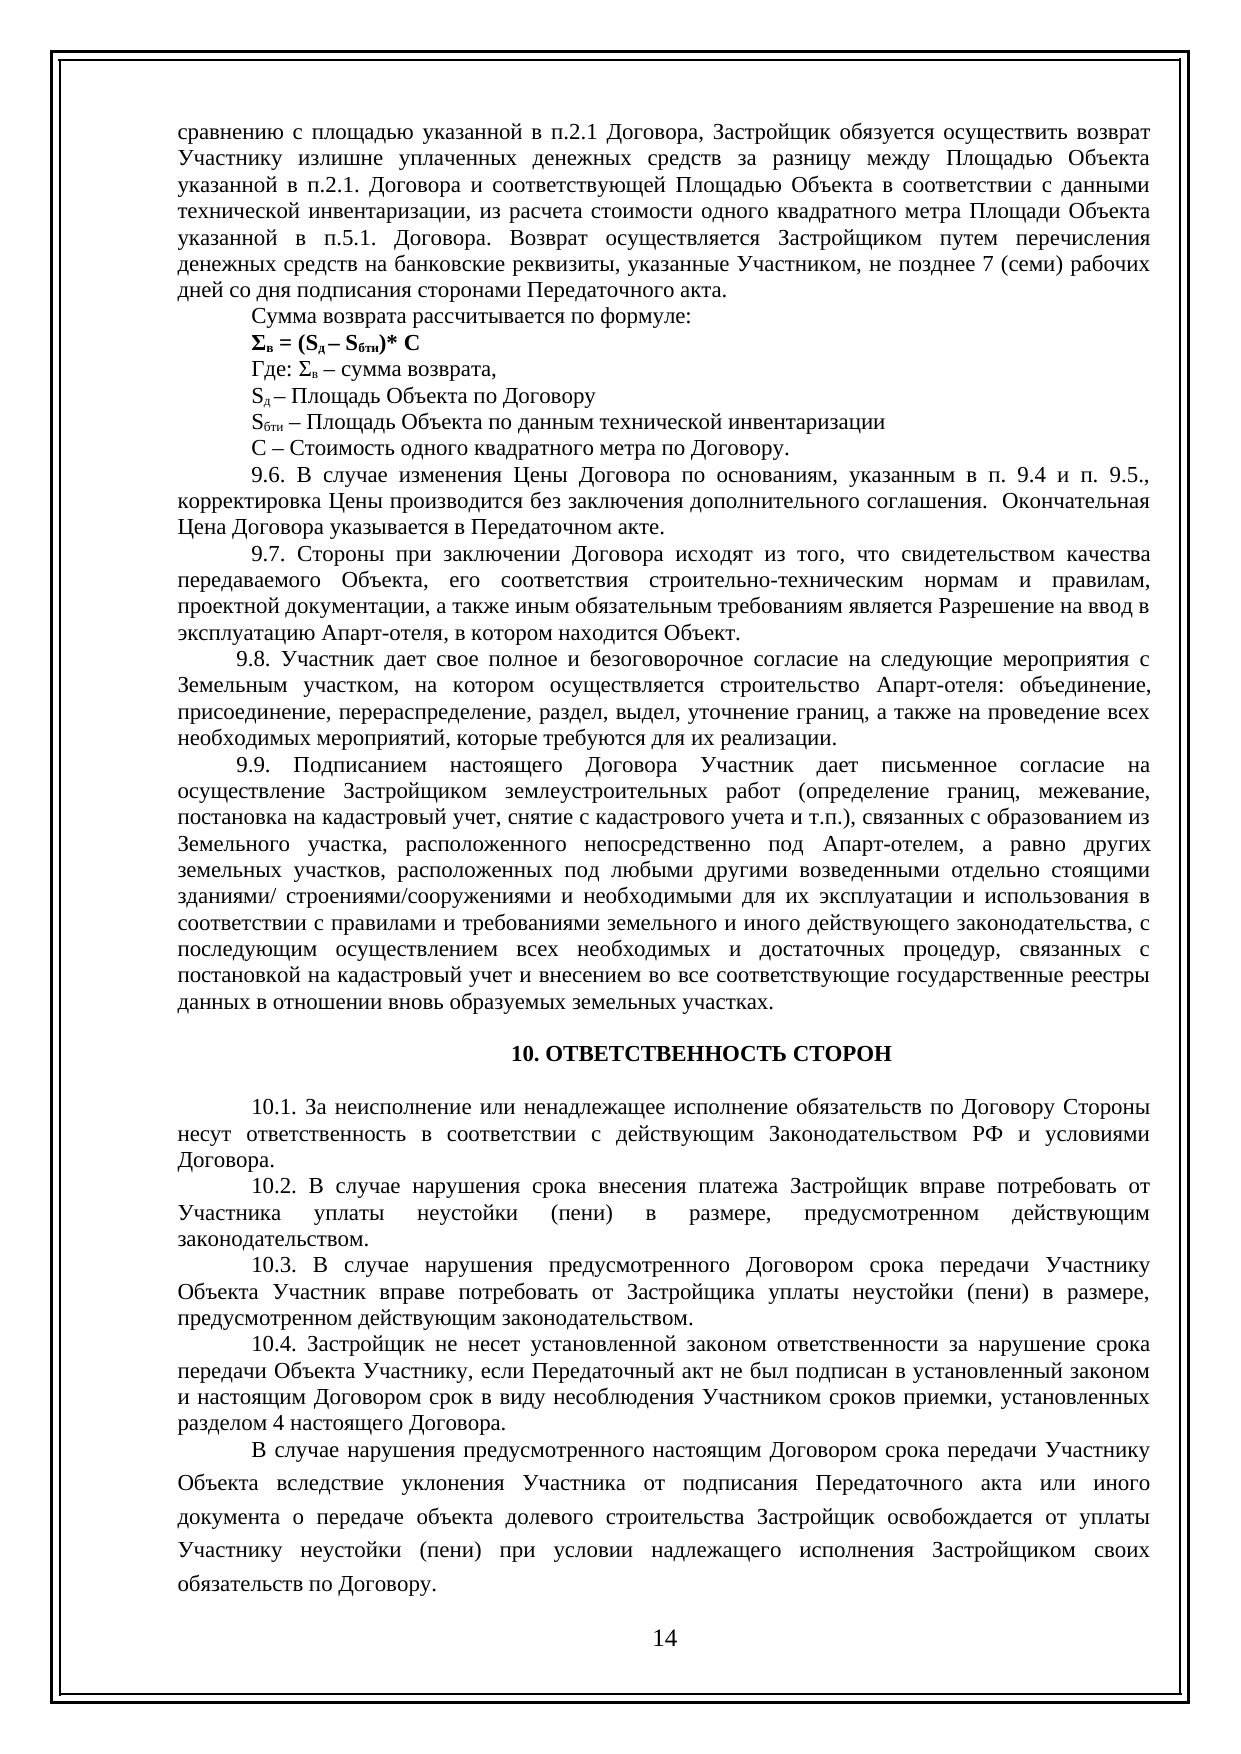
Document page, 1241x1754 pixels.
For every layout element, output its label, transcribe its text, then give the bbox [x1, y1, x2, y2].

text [177, 118, 1152, 303]
text Σв = (Sд – Sбти)* C [177, 329, 1152, 355]
text 9.8. Участник дает свое полное и безоговорочное согласие на следующие мероприятия с Земельным участком, на котором осуществляется строительство Апарт-отеля: объединение, присоединение, перераспределение, раздел, выдел, уточнение границ, а также на проведение всех необходимых мероприятий, которые требуются для их реализации. [177, 645, 1152, 751]
text Сумма возврата рассчитывается по формуле: [177, 303, 1152, 329]
text 10.1. За неисполнение или ненадлежащее исполнение обязательств по Договору Стороны несут ответственность в соответствии с действующим Законодательством РФ и условиями Договора. [177, 1093, 1152, 1172]
text Sбти – Площадь Объекта по данным технической инвентаризации [177, 408, 1152, 434]
text Sд – Площадь Объекта по Договору [177, 382, 1152, 408]
text 10.4. Застройщик не несет установленной законом ответственности за нарушение срока передачи Объекта Участнику, если Передаточный акт не был подписан в установленный законом и настоящим Договором срок в виду несоблюдения Участником сроков приемки, установленных разделом 4 настоящего Договора. [177, 1330, 1152, 1436]
text 9.6. В случае изменения Цены Договора по основаниям, указанным в п. 9.4 и п. 9.5., корректировка Цены производится без заключения дополнительного соглашения. Окончательная Цена Договора указывается в Передаточном акте. [177, 461, 1152, 540]
text В случае нарушения предусмотренного настоящим Договором срока передачи Участнику Объекта вследствие уклонения Участника от подписания Передаточного акта или иного документа о передаче объекта долевого строительства Застройщик освобождается от уплаты Участнику неустойки (пени) при условии надлежащего исполнения Застройщиком своих обязательств по Договору. [177, 1436, 1152, 1603]
text 10.2. В случае нарушения срока внесения платежа Застройщик вправе потребовать от Участника уплаты неустойки (пени) в размере, предусмотренном действующим законодательством. [177, 1172, 1152, 1251]
text 10. ОТВЕТСТВЕННОСТЬ СТОРОН [177, 1041, 1152, 1067]
text Где: Σв – сумма возврата, [177, 355, 1152, 382]
text 9.7. Стороны при заключении Договора исходят из того, что свидетельством качества передаваемого Объекта, его соответствия строительно-техническим нормам и правилам, проектной документации, а также иным обязательным требованиям является Разрешение на ввод в эксплуатацию Апарт-отеля, в котором находится Объект. [177, 540, 1152, 645]
text 9.9. Подписанием настоящего Договора Участник дает письменное согласие на осуществление Застройщиком землеустроительных работ (определение границ, межевание, постановка на кадастровый учет, снятие с кадастрового учета и т.п.), связанных с образованием из Земельного участка, расположенного непосредственно под Апарт-отелем, а равно других земельных участков, расположенных под любыми другими возведенными отдельно стоящими зданиями/ строениями/сооружениями и необходимыми для их эксплуатации и использования в соответствии с правилами и требованиями земельного и иного действующего законодательства, с последующим осуществлением всех необходимых и достаточных процедур, связанных с постановкой на кадастровый учет и внесением во все соответствующие государственные реестры данных в отношении вновь образуемых земельных участках. [177, 751, 1152, 1014]
text 10.3. В случае нарушения предусмотренного Договором срока передачи Участнику Объекта Участник вправе потребовать от Застройщика уплаты неустойки (пени) в размере, предусмотренном действующим законодательством. [177, 1251, 1152, 1330]
text C – Стоимость одного квадратного метра по Договору. [177, 434, 1152, 461]
